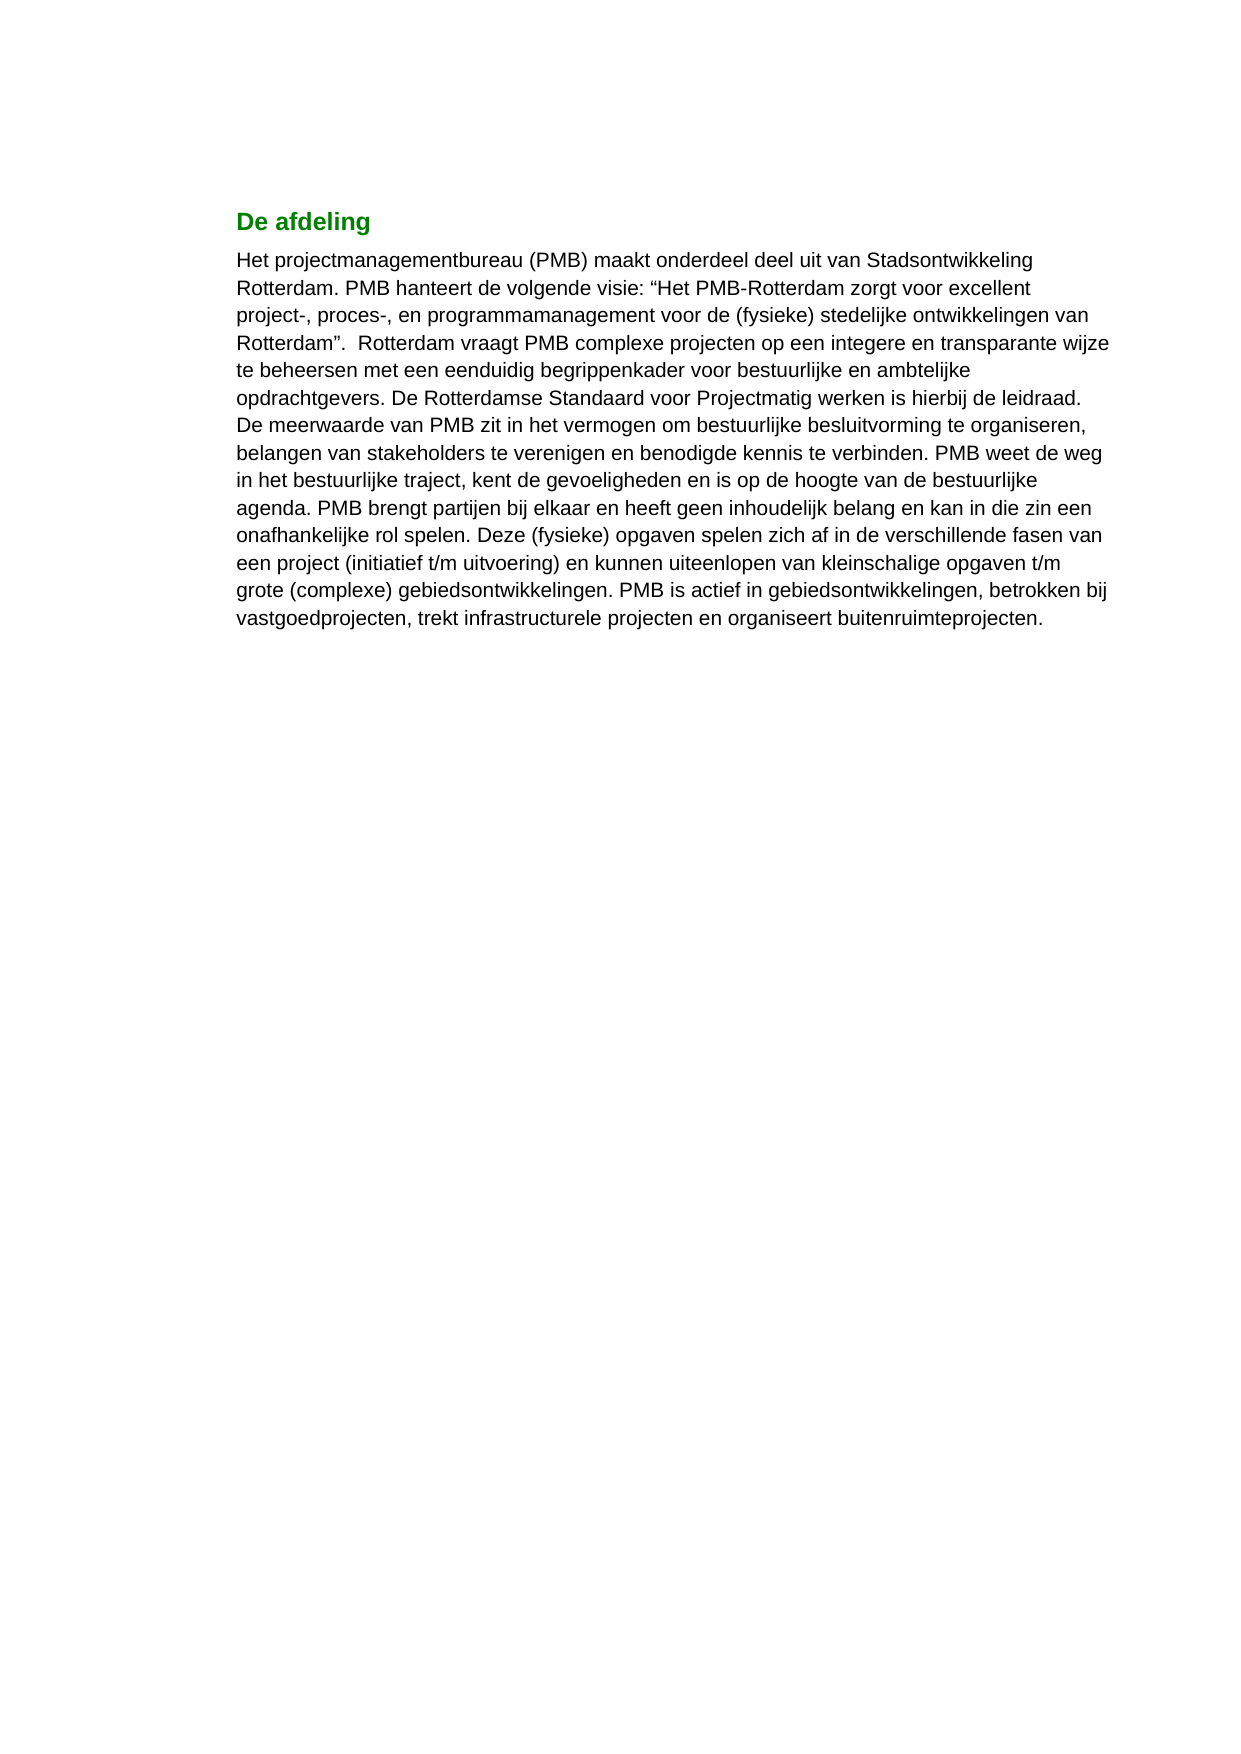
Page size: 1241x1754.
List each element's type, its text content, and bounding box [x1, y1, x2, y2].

text Het projectmanagementbureau (PMB) maakt onderdeel deel uit van Stadsontwikkeling Rotterdam. PMB hanteert de volgende visie: “Het PMB-Rotterdam zorgt voor excellent project-, proces-, en programmamanagement voor de (fysieke) stedelijke ontwikkelingen van Rotterdam”. Rotterdam vraagt PMB complexe projecten op een integere en transparante wijze te beheersen met een eenduidig begrippenkader voor bestuurlijke en ambtelijke opdrachtgevers. De Rotterdamse Standaard voor Projectmatig werken is hierbij de leidraad. [236, 248, 1110, 410]
text De meerwaarde van PMB zit in het vermogen om bestuurlijke besluitvorming te organiseren, belangen van stakeholders te verenigen en benodigde kennis te verbinden. PMB weet de weg in het bestuurlijke traject, kent de gevoeligheden en is op de hoogte van de bestuurlijke agenda. PMB brengt partijen bij elkaar en heeft geen inhoudelijk belang en kan in die zin een onafhankelijke rol spelen. Deze (fysieke) opgaven spelen zich af in de verschillende fasen van een project (initiatief t/m uitvoering) en kunnen uiteenlopen van kleinschalige opgaven t/m grote (complexe) gebiedsontwikkelingen. PMB is actief in gebiedsontwikkelingen, betrokken bij vastgoedprojecten, trekt infrastructurele projecten en organiseert buitenruimteprojecten. [236, 413, 1110, 630]
subtitle De afdeling [236, 207, 1110, 236]
